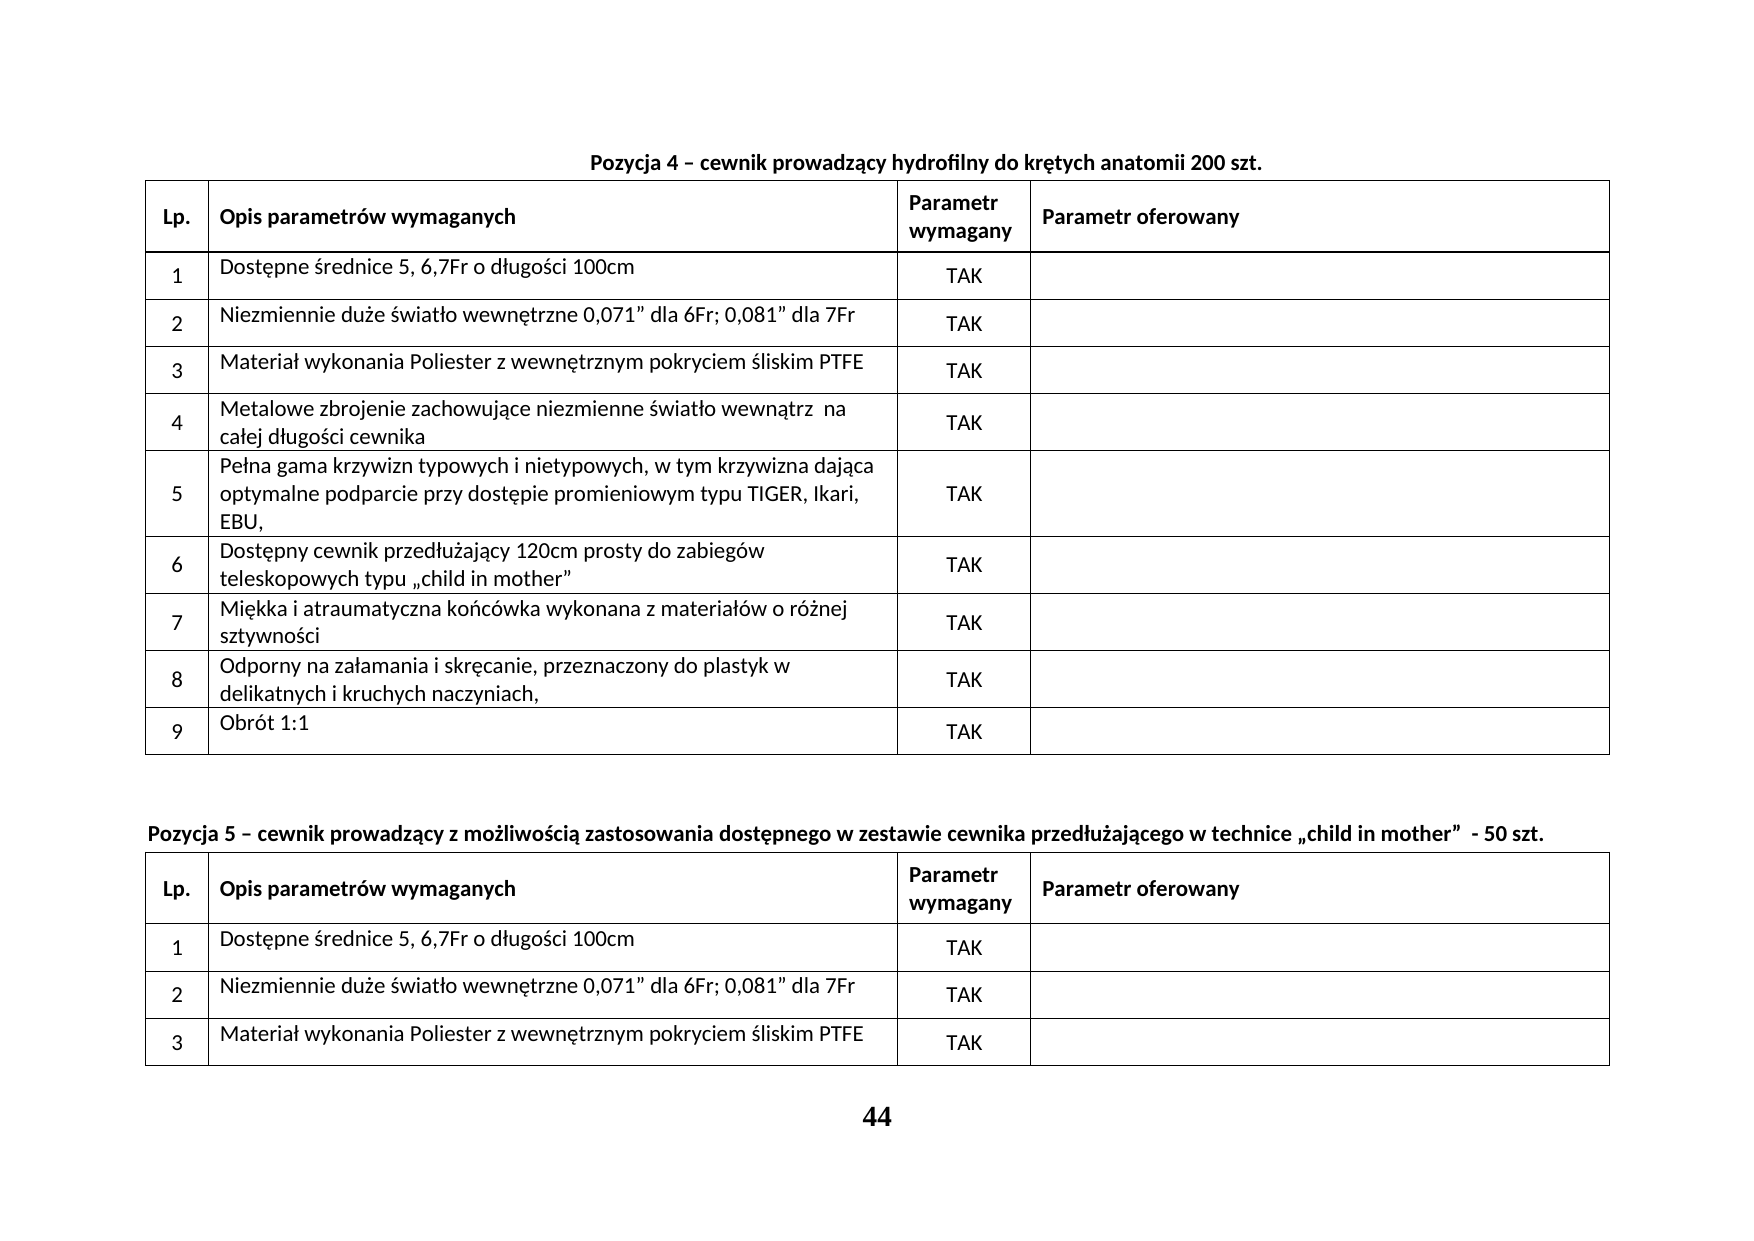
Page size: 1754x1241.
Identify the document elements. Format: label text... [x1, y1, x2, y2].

table_cell Odporny na załamania i skręcanie, przeznaczony do plastyk w delikatnych i kruchych naczyniach, [209, 651, 897, 707]
table_cell [1031, 594, 1609, 650]
table_cell 8 [146, 651, 208, 707]
table_cell Metalowe zbrojenie zachowujące niezmienne światło wewnątrz na całej długości cewnika [209, 394, 897, 450]
table_cell TAK [898, 347, 1030, 393]
table_cell 1 [146, 253, 208, 299]
table_header Opis parametrów wymaganych [209, 853, 897, 923]
table_cell Dostępne średnice 5, 6,7Fr o długości 100cm [209, 253, 897, 299]
table_cell TAK [898, 594, 1030, 650]
table_cell Niezmiennie duże światło wewnętrzne 0,071” dla 6Fr; 0,081” dla 7Fr [209, 300, 897, 346]
table_cell [1031, 394, 1609, 450]
table_cell 7 [146, 594, 208, 650]
text Pozycja 5 – cewnik prowadzący z możliwością zastosowania dostępnego w zestawie cewnika przedłużającego w technice „child in mother” - 50 szt. [148, 819, 1606, 847]
table_cell Materiał wykonania Poliester z wewnętrznym pokryciem śliskim PTFE [209, 347, 897, 393]
table_cell 5 [146, 451, 208, 536]
table_cell 6 [146, 537, 208, 593]
table_cell [1031, 924, 1609, 971]
table_cell TAK [898, 537, 1030, 593]
table_cell TAK [898, 451, 1030, 536]
table_cell [1031, 1019, 1609, 1065]
table_header Lp. [146, 181, 208, 251]
table_cell [1031, 537, 1609, 593]
table_header Parametr oferowany [1031, 181, 1609, 251]
table_cell 2 [146, 972, 208, 1018]
table_cell [1031, 253, 1609, 299]
table_cell TAK [898, 300, 1030, 346]
table_cell TAK [898, 253, 1030, 299]
table_cell TAK [898, 924, 1030, 971]
table_cell Materiał wykonania Poliester z wewnętrznym pokryciem śliskim PTFE [209, 1019, 897, 1065]
table_cell Obrót 1:1 [209, 708, 897, 754]
table_header Parametr oferowany [1031, 853, 1609, 923]
table_cell Pełna gama krzywizn typowych i nietypowych, w tym krzywizna dająca optymalne podparcie przy dostępie promieniowym typu TIGER, Ikari, EBU, [209, 451, 897, 536]
table_cell 3 [146, 347, 208, 393]
table_cell Dostępny cewnik przedłużający 120cm prosty do zabiegów teleskopowych typu „child in mother” [209, 537, 897, 593]
table_cell Dostępne średnice 5, 6,7Fr o długości 100cm [209, 924, 897, 971]
table_header Opis parametrów wymaganych [209, 181, 897, 251]
table_cell 4 [146, 394, 208, 450]
table_header Parametr wymagany [898, 853, 1030, 923]
table_cell Niezmiennie duże światło wewnętrzne 0,071” dla 6Fr; 0,081” dla 7Fr [209, 972, 897, 1018]
table_header Lp. [146, 853, 208, 923]
table_cell [1031, 972, 1609, 1018]
table_cell 2 [146, 300, 208, 346]
text Pozycja 4 – cewnik prowadzący hydrofilny do krętych anatomii 200 szt. [516, 148, 1606, 176]
table_cell [1031, 300, 1609, 346]
table_cell TAK [898, 972, 1030, 1018]
table_cell [1031, 347, 1609, 393]
table_cell Miękka i atraumatyczna końcówka wykonana z materiałów o różnej sztywności [209, 594, 897, 650]
table_cell [1031, 651, 1609, 707]
table_cell TAK [898, 394, 1030, 450]
table_cell 9 [146, 708, 208, 754]
table_cell [1031, 451, 1609, 536]
table_cell TAK [898, 708, 1030, 754]
table_cell [1031, 708, 1609, 754]
table_cell 3 [146, 1019, 208, 1065]
table_cell 1 [146, 924, 208, 971]
table_header Parametr wymagany [898, 181, 1030, 251]
table_cell TAK [898, 651, 1030, 707]
table_cell TAK [898, 1019, 1030, 1065]
